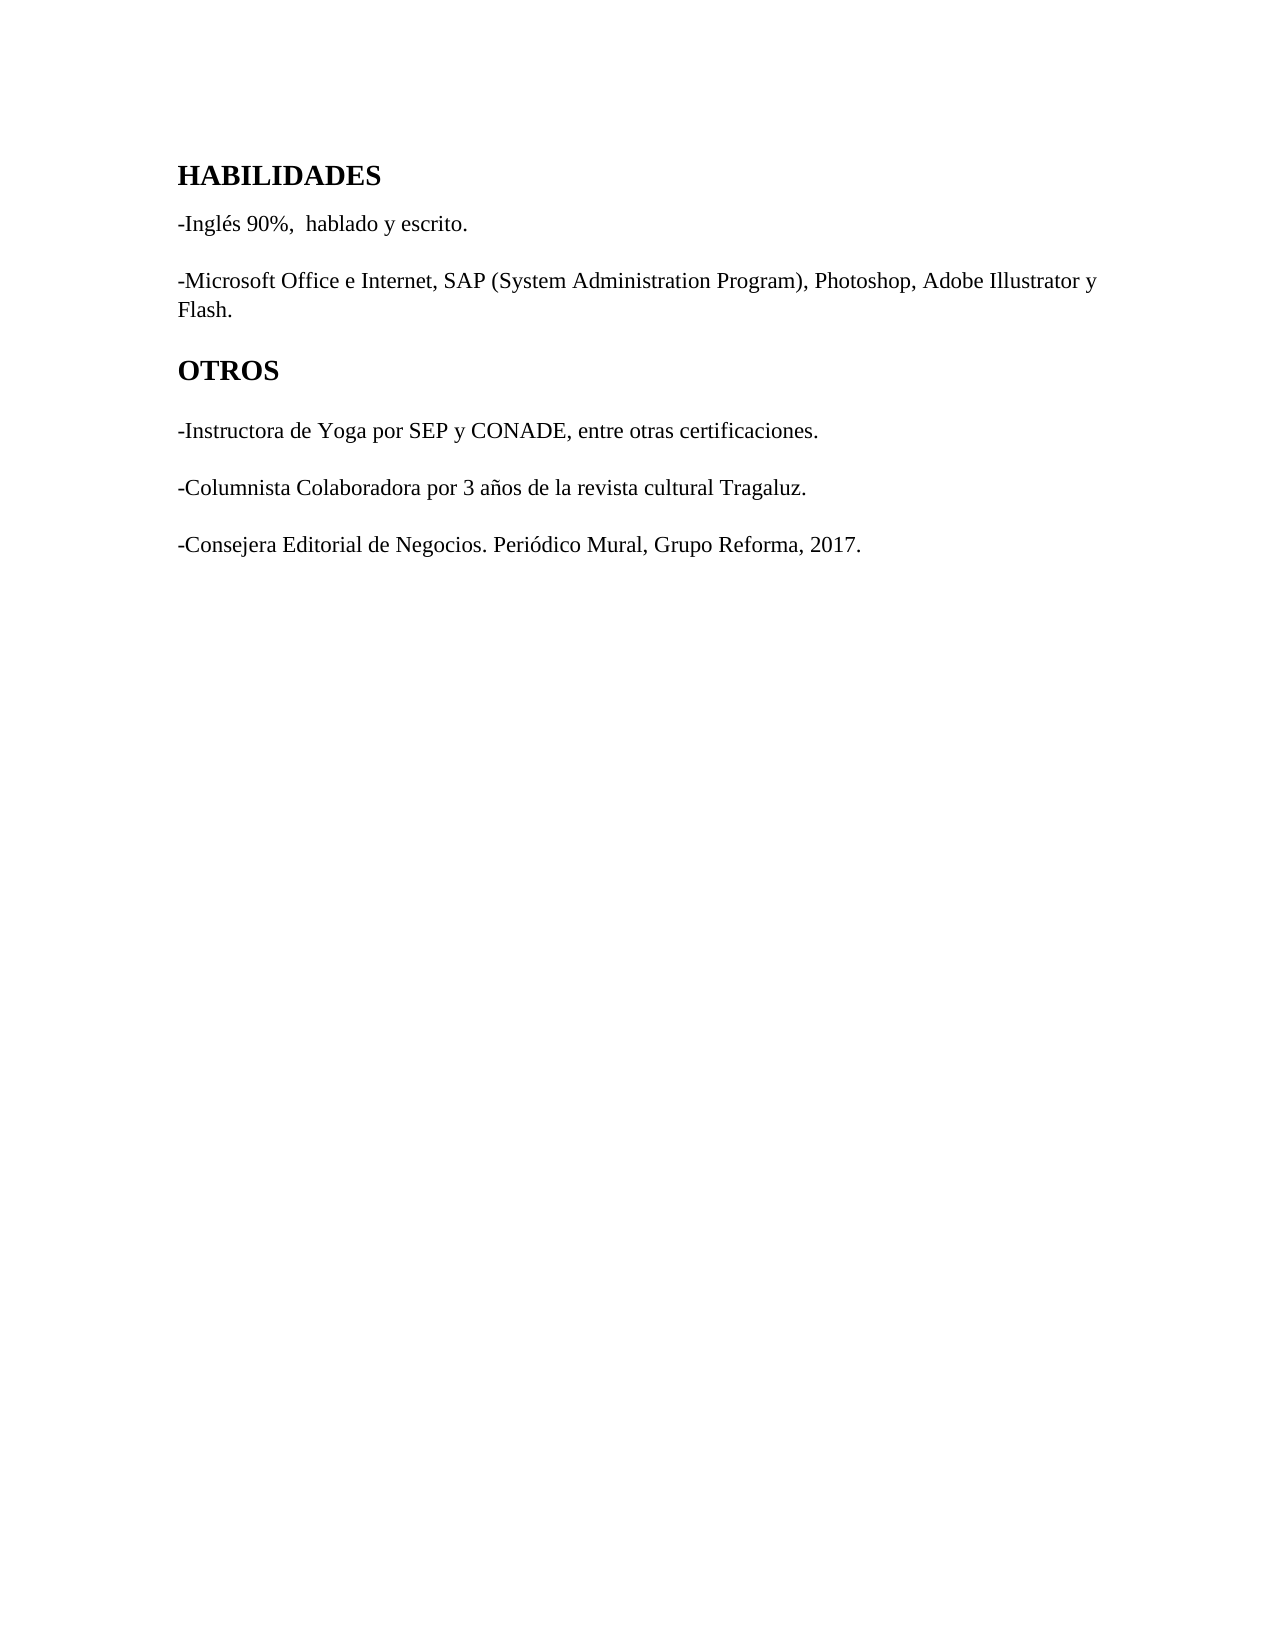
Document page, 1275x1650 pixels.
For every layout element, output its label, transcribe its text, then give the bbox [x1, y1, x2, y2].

text -Microsoft Office e Internet, SAP (System Administration Program), Photoshop, Adobe Illustrator y Flash. [177, 267, 1098, 322]
text HABILIDADES [177, 158, 1098, 191]
text -Inglés 90%, hablado y escrito. [177, 211, 1098, 237]
text -Instructora de Yoga por SEP y CONADE, entre otras certificaciones. [177, 417, 1098, 444]
text OTROS [177, 353, 1098, 386]
text -Columnista Colaboradora por 3 años de la revista cultural Tragaluz. [177, 474, 1098, 501]
text -Consejera Editorial de Negocios. Periódico Mural, Grupo Reforma, 2017. [177, 531, 1098, 557]
